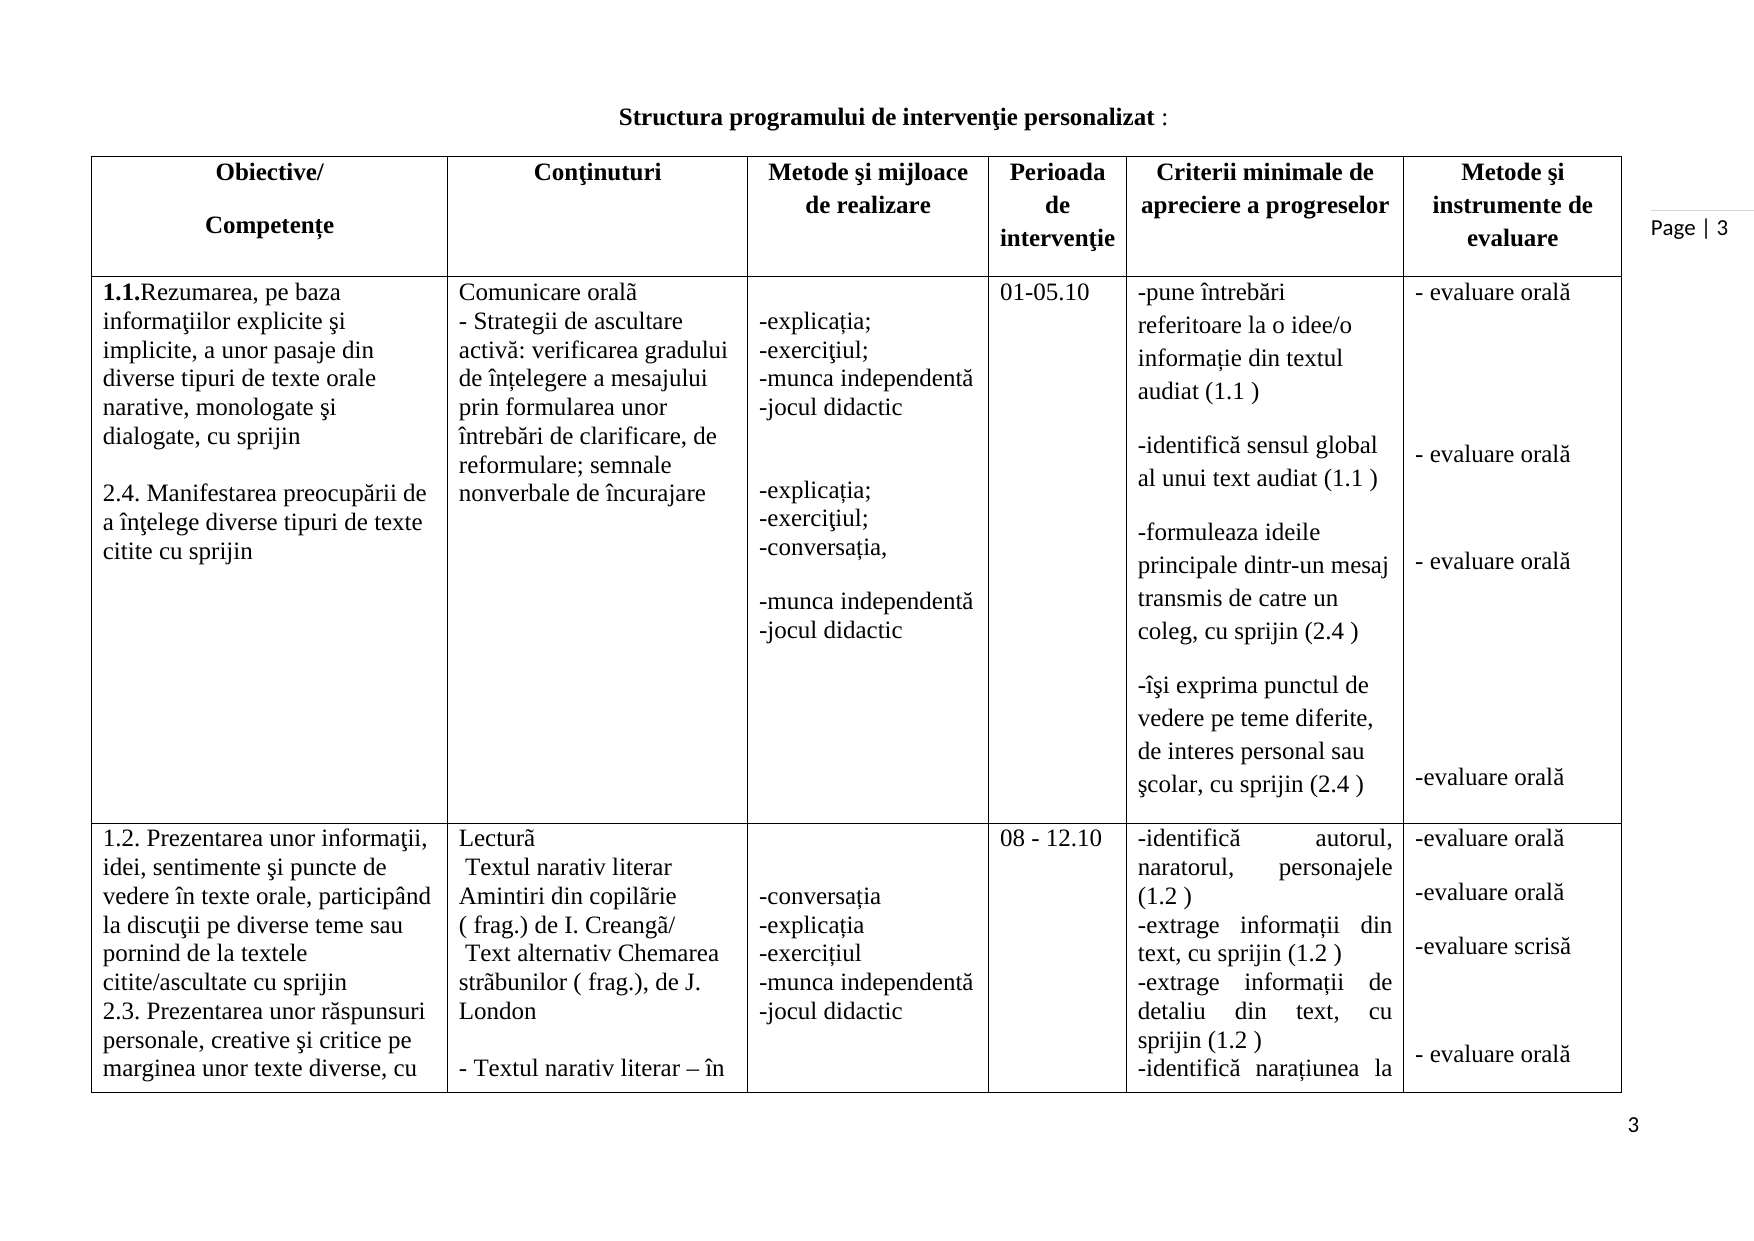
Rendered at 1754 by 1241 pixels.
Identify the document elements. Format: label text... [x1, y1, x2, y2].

table_cell -explicația; -exerciţiul; -munca independentă -jocul didactic -explicația; -exerciţiul; -conversația, -munca independentă -jocul didactic [748, 277, 988, 822]
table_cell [92, 824, 447, 1092]
text Structura programului de intervenţie personalizat : [148, 102, 1639, 131]
table_cell - evaluare orală - evaluare orală - evaluare orală -evaluare orală [1404, 277, 1621, 822]
table_cell Comunicare oralã - Strategii de ascultare activă: verificarea gradului de înțelegere a mesajului prin formularea unor întrebări de clarificare, de reformulare; semnale nonverbale de încurajare [448, 277, 747, 822]
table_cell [748, 824, 988, 1092]
table_header Metode şi mijloace de realizare [748, 157, 988, 276]
table_header Criterii minimale de apreciere a progreselor [1127, 157, 1403, 276]
table_cell 01-05.10 [989, 277, 1126, 822]
table_header Conţinuturi [448, 157, 747, 276]
table_header Obiective/ Competențe [92, 157, 447, 276]
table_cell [448, 824, 747, 1092]
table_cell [1404, 824, 1621, 1092]
table_cell 08 - 12.10 [989, 824, 1126, 1092]
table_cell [1127, 824, 1403, 1092]
table_header Perioada de intervenţie [989, 157, 1126, 276]
table_cell -pune întrebări referitoare la o idee/o informație din textul audiat (1.1 ) -identifică sensul global al unui text audiat (1.1 ) -formuleaza ideile principale dintr-un mesaj transmis de catre un coleg, cu sprijin (2.4 ) -îşi exprima punctul de vedere pe teme diferite, de interes personal sau şcolar, cu sprijin (2.4 ) [1127, 277, 1403, 822]
table_cell 1.1.Rezumarea, pe baza informaţiilor explicite şi implicite, a unor pasaje din diverse tipuri de texte orale narative, monologate şi dialogate, cu sprijin 2.4. Manifestarea preocupării de a înţelege diverse tipuri de texte citite cu sprijin [92, 277, 447, 822]
table_header Metode şi instrumente de evaluare [1404, 157, 1621, 276]
